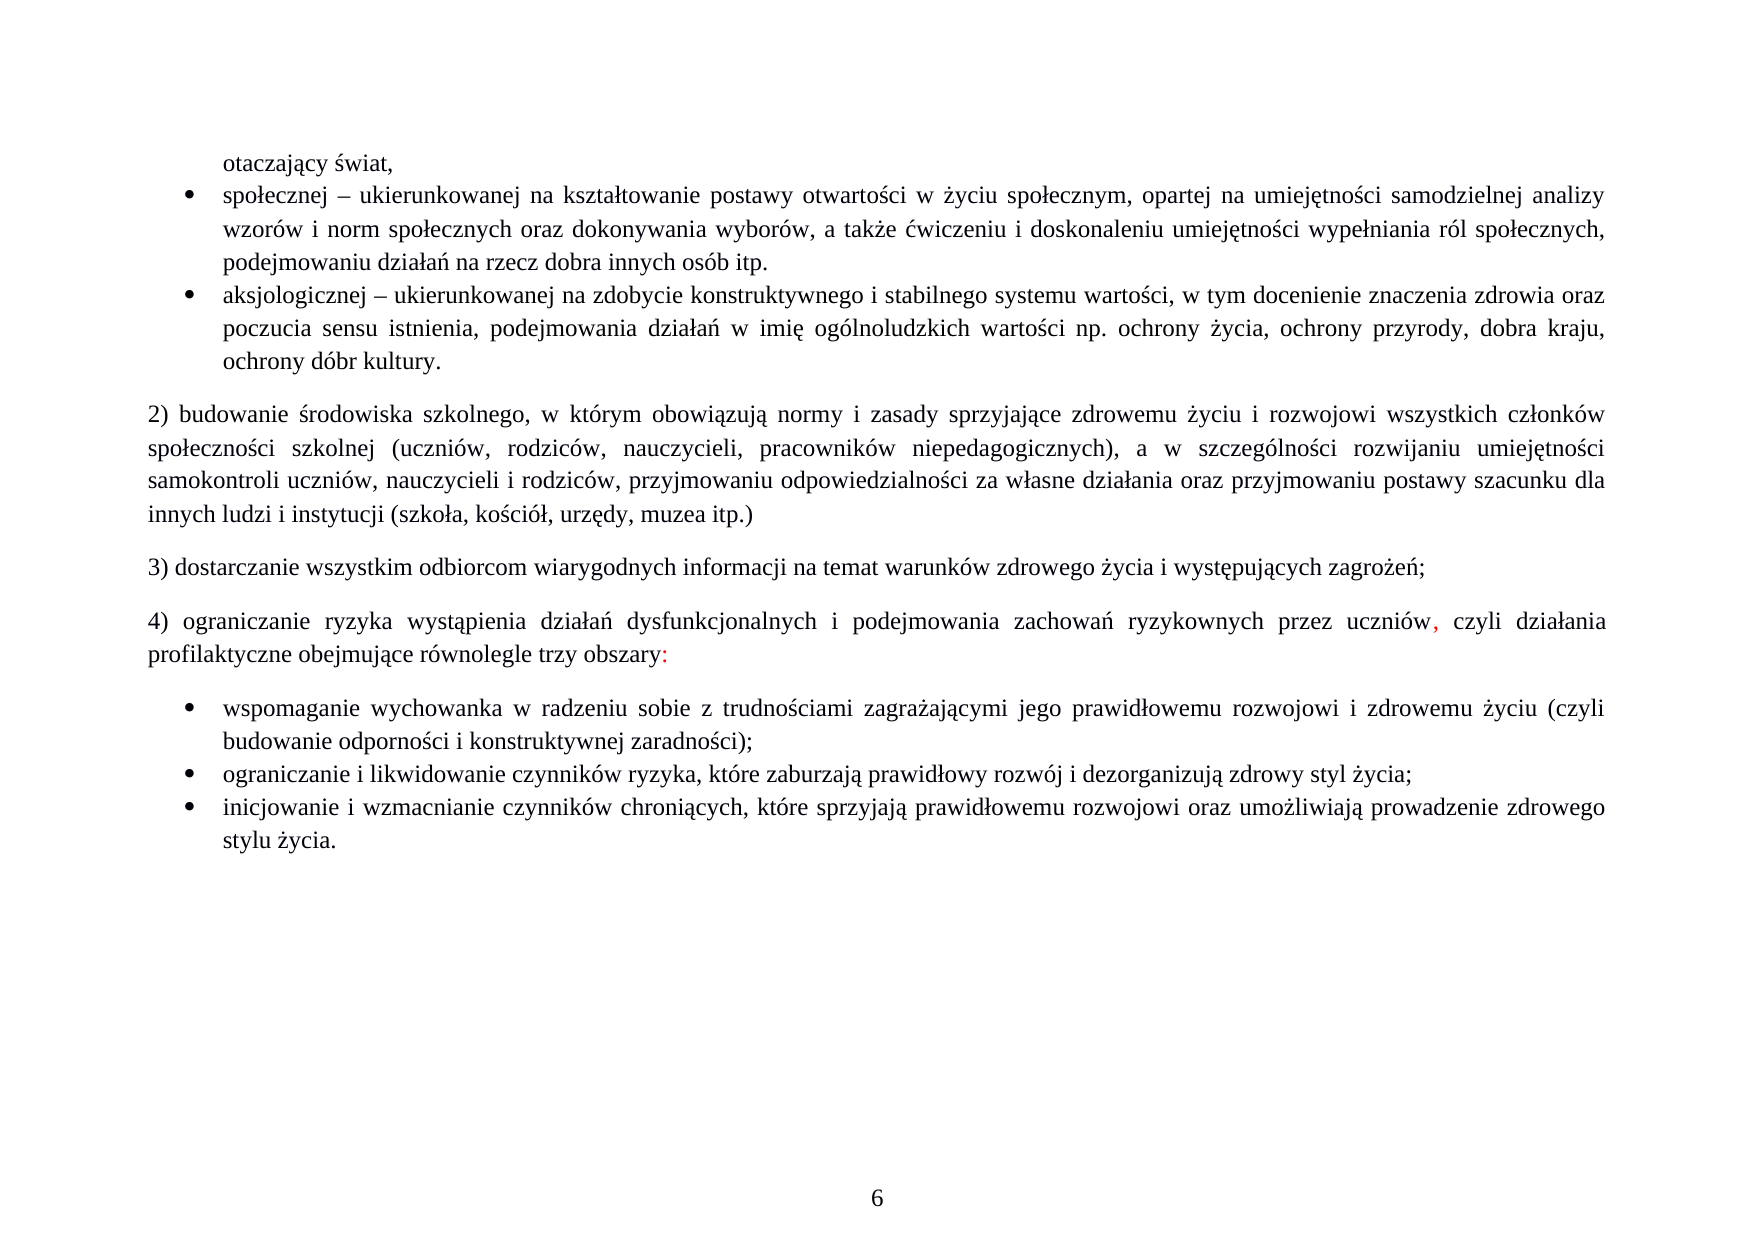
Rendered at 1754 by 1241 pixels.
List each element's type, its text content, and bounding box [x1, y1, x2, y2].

text 3) dostarczanie wszystkim odbiorcom wiarygodnych informacji na temat warunków zdrowego życia i występujących zagrożeń; [148, 552, 1606, 581]
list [185, 148, 1606, 176]
list społecznej – ukierunkowanej na kształtowanie postawy otwartości w życiu społecznym, opartej na umiejętności samodzielnej analizy wzorów i norm społecznych oraz dokonywania wyborów, a także ćwiczeniu i doskonaleniu umiejętności wypełniania ról społecznych, podejmowaniu działań na rzecz dobra innych osób itp. [185, 181, 1606, 275]
list aksjologicznej – ukierunkowanej na zdobycie konstruktywnego i stabilnego systemu wartości, w tym docenienie znaczenia zdrowia oraz poczucia sensu istnienia, podejmowania działań w imię ogólnoludzkich wartości np. ochrony życia, ochrony przyrody, dobra kraju, ochrony dóbr kultury. [185, 280, 1606, 374]
text 4) ograniczanie ryzyka wystąpienia działań dysfunkcjonalnych i podejmowania zachowań ryzykownych przez uczniów, czyli działania profilaktyczne obejmujące równolegle trzy obszary: [148, 606, 1606, 668]
list ograniczanie i likwidowanie czynników ryzyka, które zaburzają prawidłowy rozwój i dezorganizują zdrowy styl życia; [185, 759, 1606, 788]
list wspomaganie wychowanka w radzeniu sobie z trudnościami zagrażającymi jego prawidłowemu rozwojowi i zdrowemu życiu (czyli budowanie odporności i konstruktywnej zaradności); [185, 693, 1606, 755]
text 2) budowanie środowiska szkolnego, w którym obowiązują normy i zasady sprzyjające zdrowemu życiu i rozwojowi wszystkich członków społeczności szkolnej (uczniów, rodziców, nauczycieli, pracowników niepedagogicznych), a w szczególności rozwijaniu umiejętności samokontroli uczniów, nauczycieli i rodziców, przyjmowaniu odpowiedzialności za własne działania oraz przyjmowaniu postawy szacunku dla innych ludzi i instytucji (szkoła, kościół, urzędy, muzea itp.) [148, 399, 1606, 527]
list inicjowanie i wzmacnianie czynników chroniących, które sprzyjają prawidłowemu rozwojowi oraz umożliwiają prowadzenie zdrowego stylu życia. [185, 792, 1606, 854]
